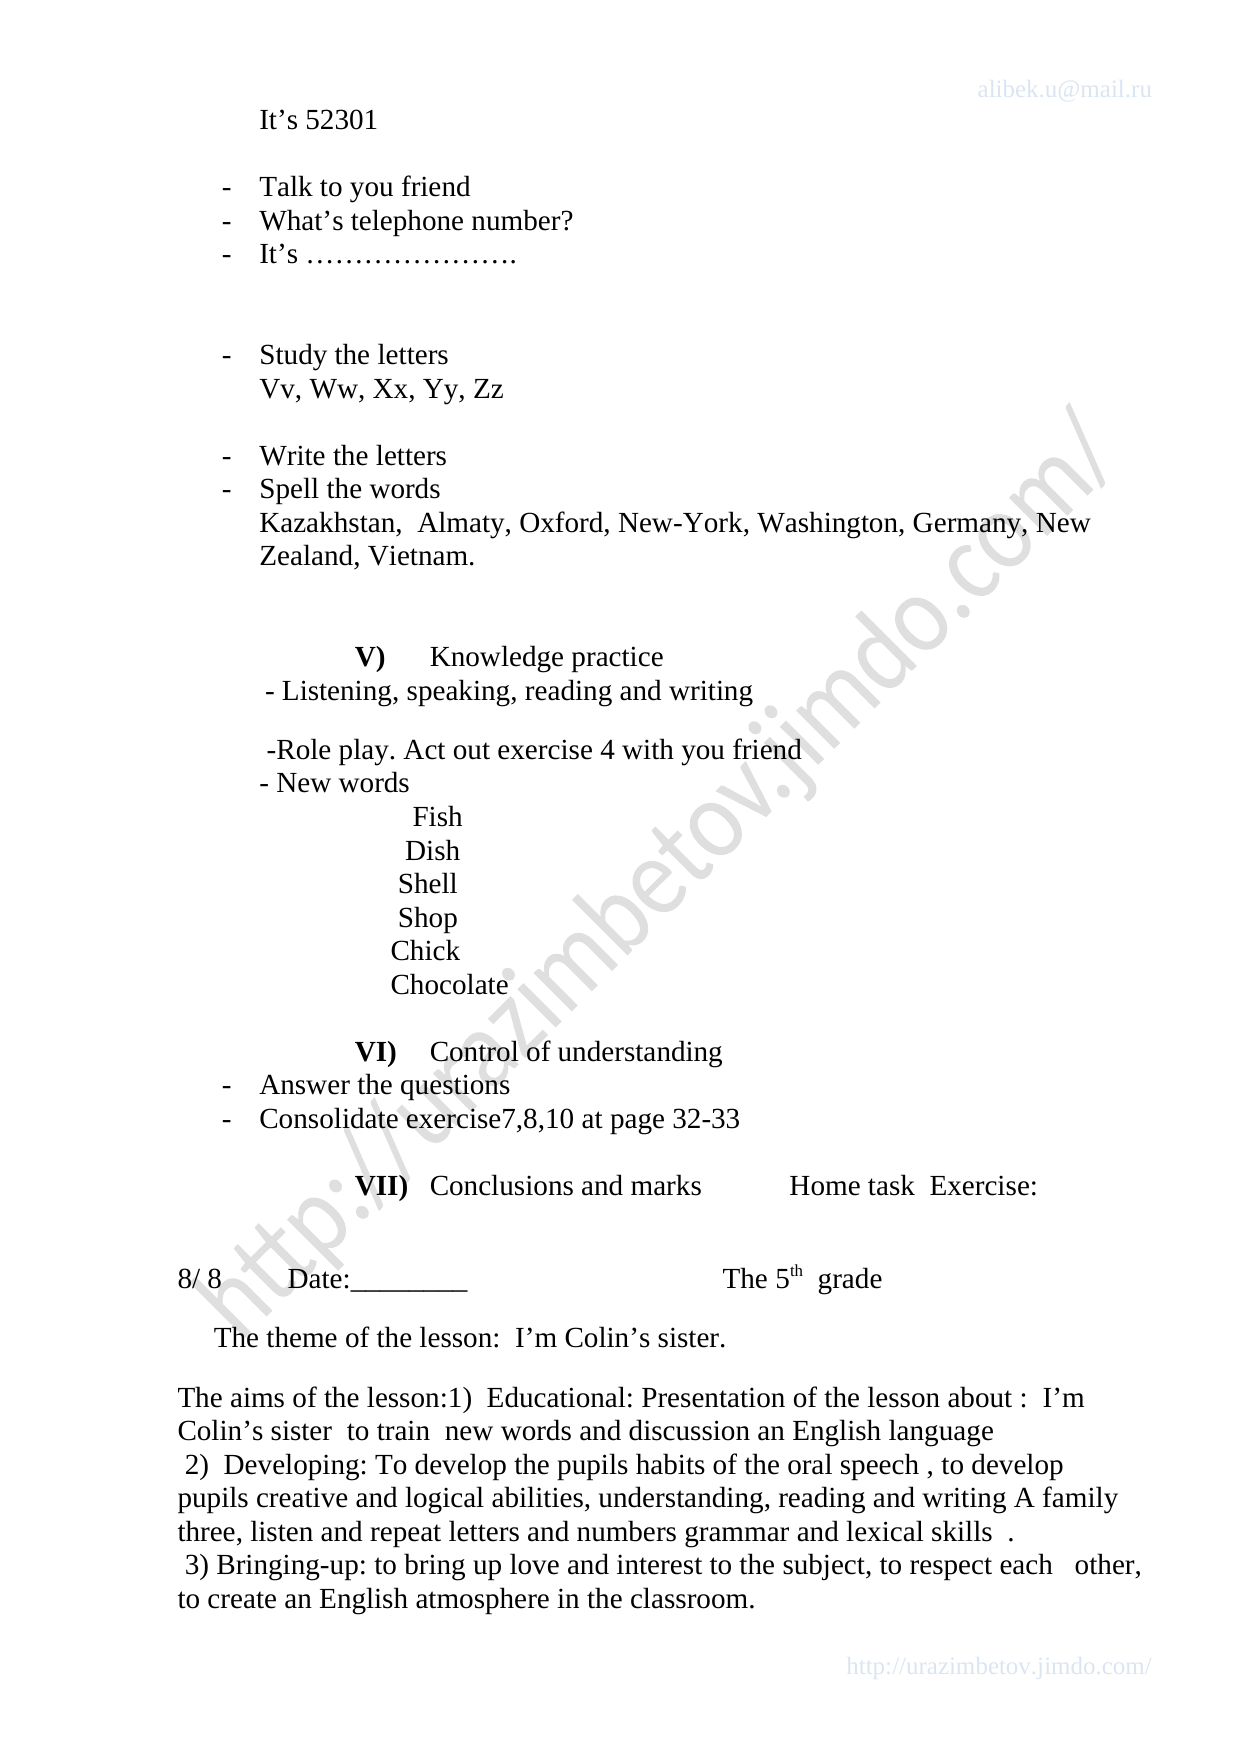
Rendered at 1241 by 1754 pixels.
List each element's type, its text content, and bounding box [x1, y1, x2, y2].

list It’s …………………. [222, 237, 1152, 270]
list Spell the words [222, 471, 1152, 505]
list Fish [259, 799, 1152, 833]
list It’s 52301 [259, 102, 1152, 136]
list Chick [259, 933, 1152, 967]
list Shell [259, 866, 1152, 900]
list Shop [259, 900, 1152, 933]
list Dish [259, 833, 1152, 866]
list Kazakhstan, Almaty, Oxford, New-York, Washington, Germany, New Zealand, Vietnam. [259, 505, 1152, 572]
list Vv, Ww, Xx, Yy, Zz [259, 371, 1152, 404]
list What’s telephone number? [222, 203, 1152, 237]
list Chocolate [259, 967, 1152, 1000]
text - Listening, speaking, reading and writing [177, 673, 1152, 706]
list Write the letters [222, 438, 1152, 471]
text 2) Developing: To develop the pupils habits of the oral speech , to develop pupils creative and logical abilities, understanding, reading and writing A family three, listen and repeat letters and numbers grammar and lexical skills . [177, 1447, 1152, 1547]
list Control of understanding [354, 1034, 1152, 1067]
text 3) Bringing-up: to bring up love and interest to the subject, to respect each other, to create an English atmosphere in the classroom. [177, 1547, 1152, 1614]
list Study the letters [222, 337, 1152, 371]
list Consolidate exercise7,8,10 at page 32-33 [222, 1101, 1152, 1134]
text 8/ 8 Date:________ The 5th grade [177, 1261, 1152, 1294]
text The theme of the lesson: I’m Colin’s sister. [162, 1320, 1152, 1354]
list Talk to you friend [222, 169, 1152, 203]
list Knowledge practice [354, 639, 1152, 673]
list Conclusions and marks Home task Exercise: [354, 1168, 1152, 1202]
text The aims of the lesson:1) Educational: Presentation of the lesson about : I’m Colin’s sister to train new words and discussion an English language [177, 1380, 1152, 1447]
list -Role play. Act out exercise 4 with you friend [259, 732, 1152, 766]
list - New words [259, 766, 1152, 799]
list Answer the questions [222, 1067, 1152, 1101]
